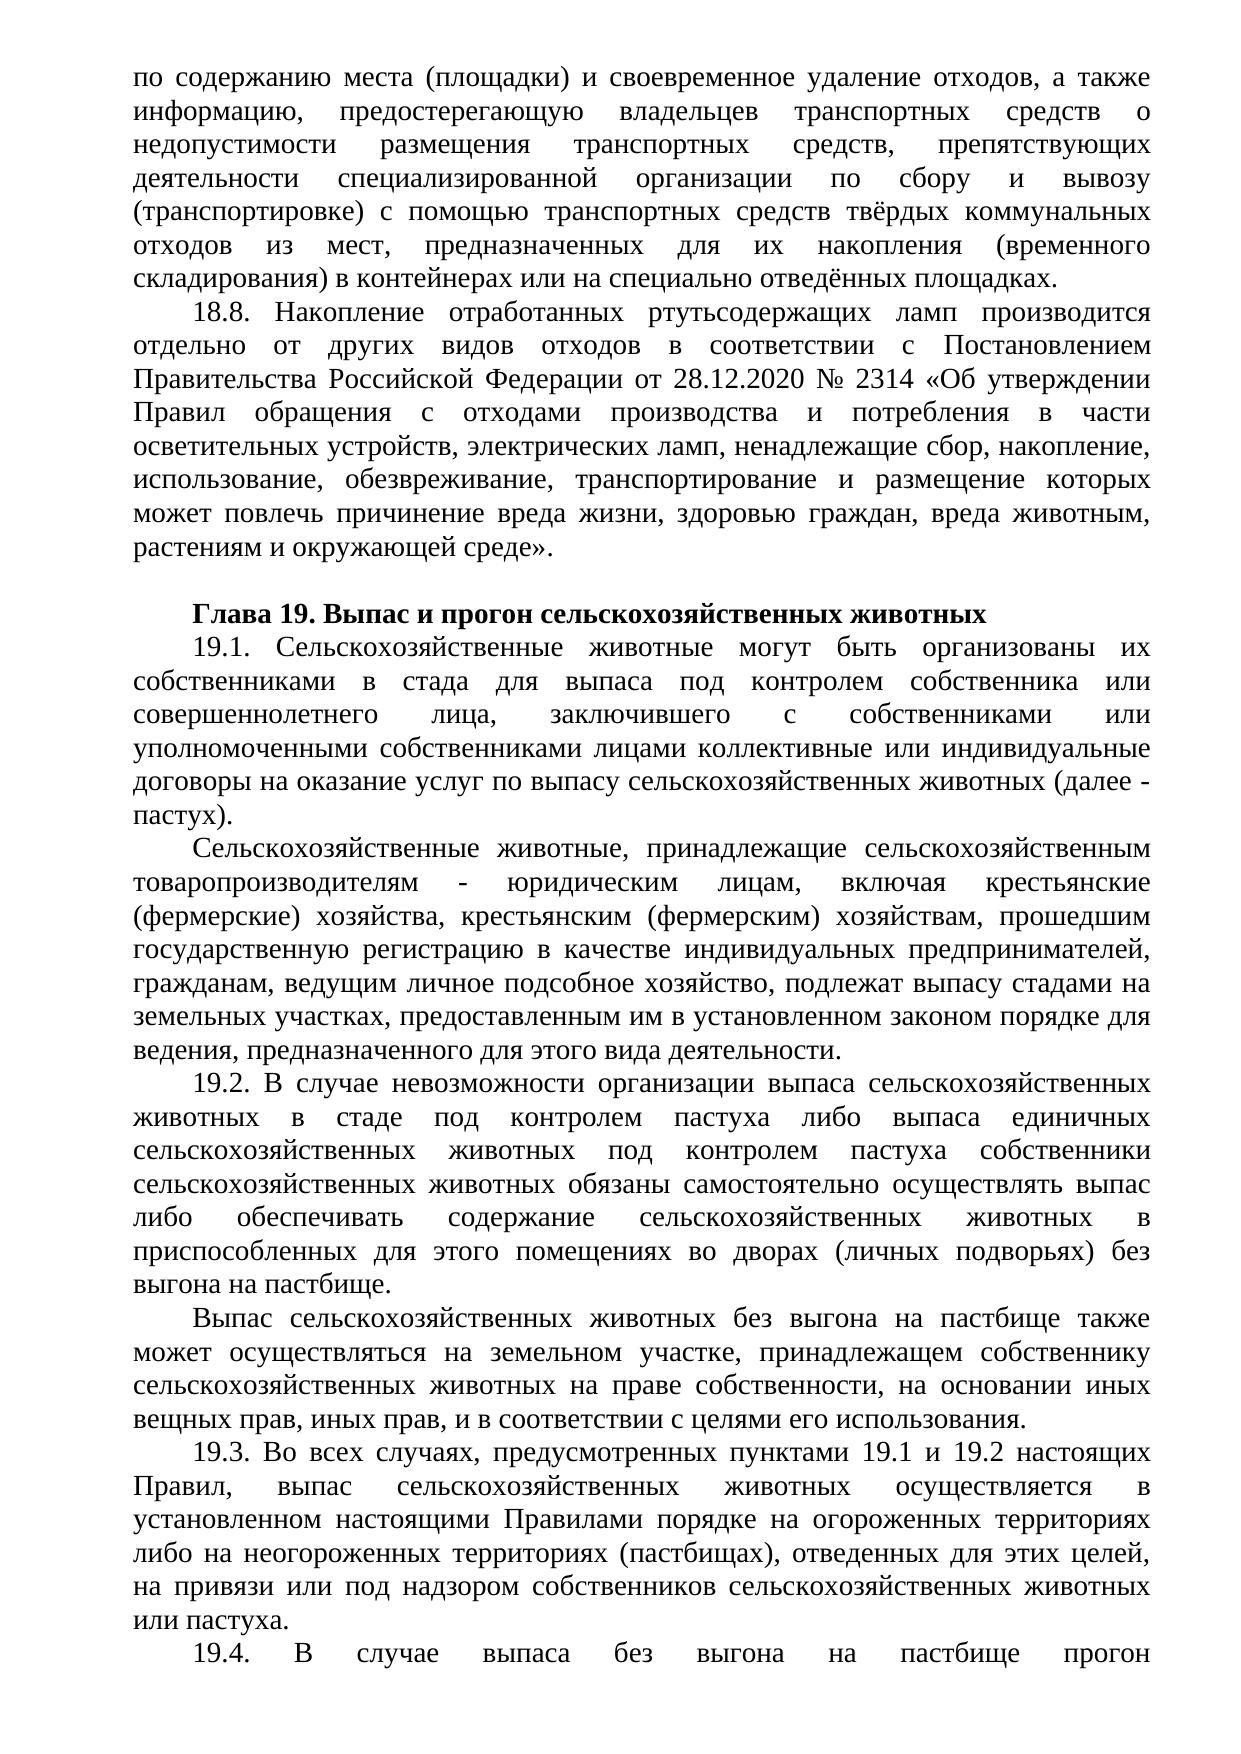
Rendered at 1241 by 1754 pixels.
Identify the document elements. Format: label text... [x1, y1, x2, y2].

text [133, 1636, 1152, 1669]
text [133, 59, 1152, 294]
text Сельскохозяйственные животные, принадлежащие сельскохозяйственным товаропроизводителям - юридическим лицам, включая крестьянские (фермерские) хозяйства, крестьянским (фермерским) хозяйствам, прошедшим государственную регистрацию в качестве индивидуальных предпринимателей, гражданам, ведущим личное подсобное хозяйство, подлежат выпасу стадами на земельных участках, предоставленным им в установленном законом порядке для ведения, предназначенного для этого вида деятельности. [133, 831, 1152, 1065]
text 19.3. Во всех случаях, предусмотренных пунктами 19.1 и 19.2 настоящих Правил, выпас сельскохозяйственных животных осуществляется в установленном настоящими Правилами порядке на огороженных территориях либо на неогороженных территориях (пастбищах), отведенных для этих целей, на привязи или под надзором собственников сельскохозяйственных животных или пастуха. [133, 1434, 1152, 1636]
text Выпас сельскохозяйственных животных без выгона на пастбище также может осуществляться на земельном участке, принадлежащем собственнику сельскохозяйственных животных на праве собственности, на основании иных вещных прав, иных прав, и в соответствии с целями его использования. [133, 1300, 1152, 1434]
text Глава 19. Выпас и прогон сельскохозяйственных животных [133, 596, 1152, 629]
text 18.8. Накопление отработанных ртутьсодержащих ламп производится отдельно от других видов отходов в соответствии с Постановлением Правительства Российской Федерации от 28.12.2020 № 2314 «Об утверждении Правил обращения с отходами производства и потребления в части осветительных устройств, электрических ламп, ненадлежащие сбор, накопление, использование, обезвреживание, транспортирование и размещение которых может повлечь причинение вреда жизни, здоровью граждан, вреда животным, растениям и окружающей среде». [133, 294, 1152, 562]
text 19.2. В случае невозможности организации выпаса сельскохозяйственных животных в стаде под контролем пастуха либо выпаса единичных сельскохозяйственных животных под контролем пастуха собственники сельскохозяйственных животных обязаны самостоятельно осуществлять выпас либо обеспечивать содержание сельскохозяйственных животных в приспособленных для этого помещениях во дворах (личных подворьях) без выгона на пастбище. [133, 1065, 1152, 1300]
text 19.1. Сельскохозяйственные животные могут быть организованы их собственниками в стада для выпаса под контролем собственника или совершеннолетнего лица, заключившего с собственниками или уполномоченными собственниками лицами коллективные или индивидуальные договоры на оказание услуг по выпасу сельскохозяйственных животных (далее - пастух). [133, 629, 1152, 831]
